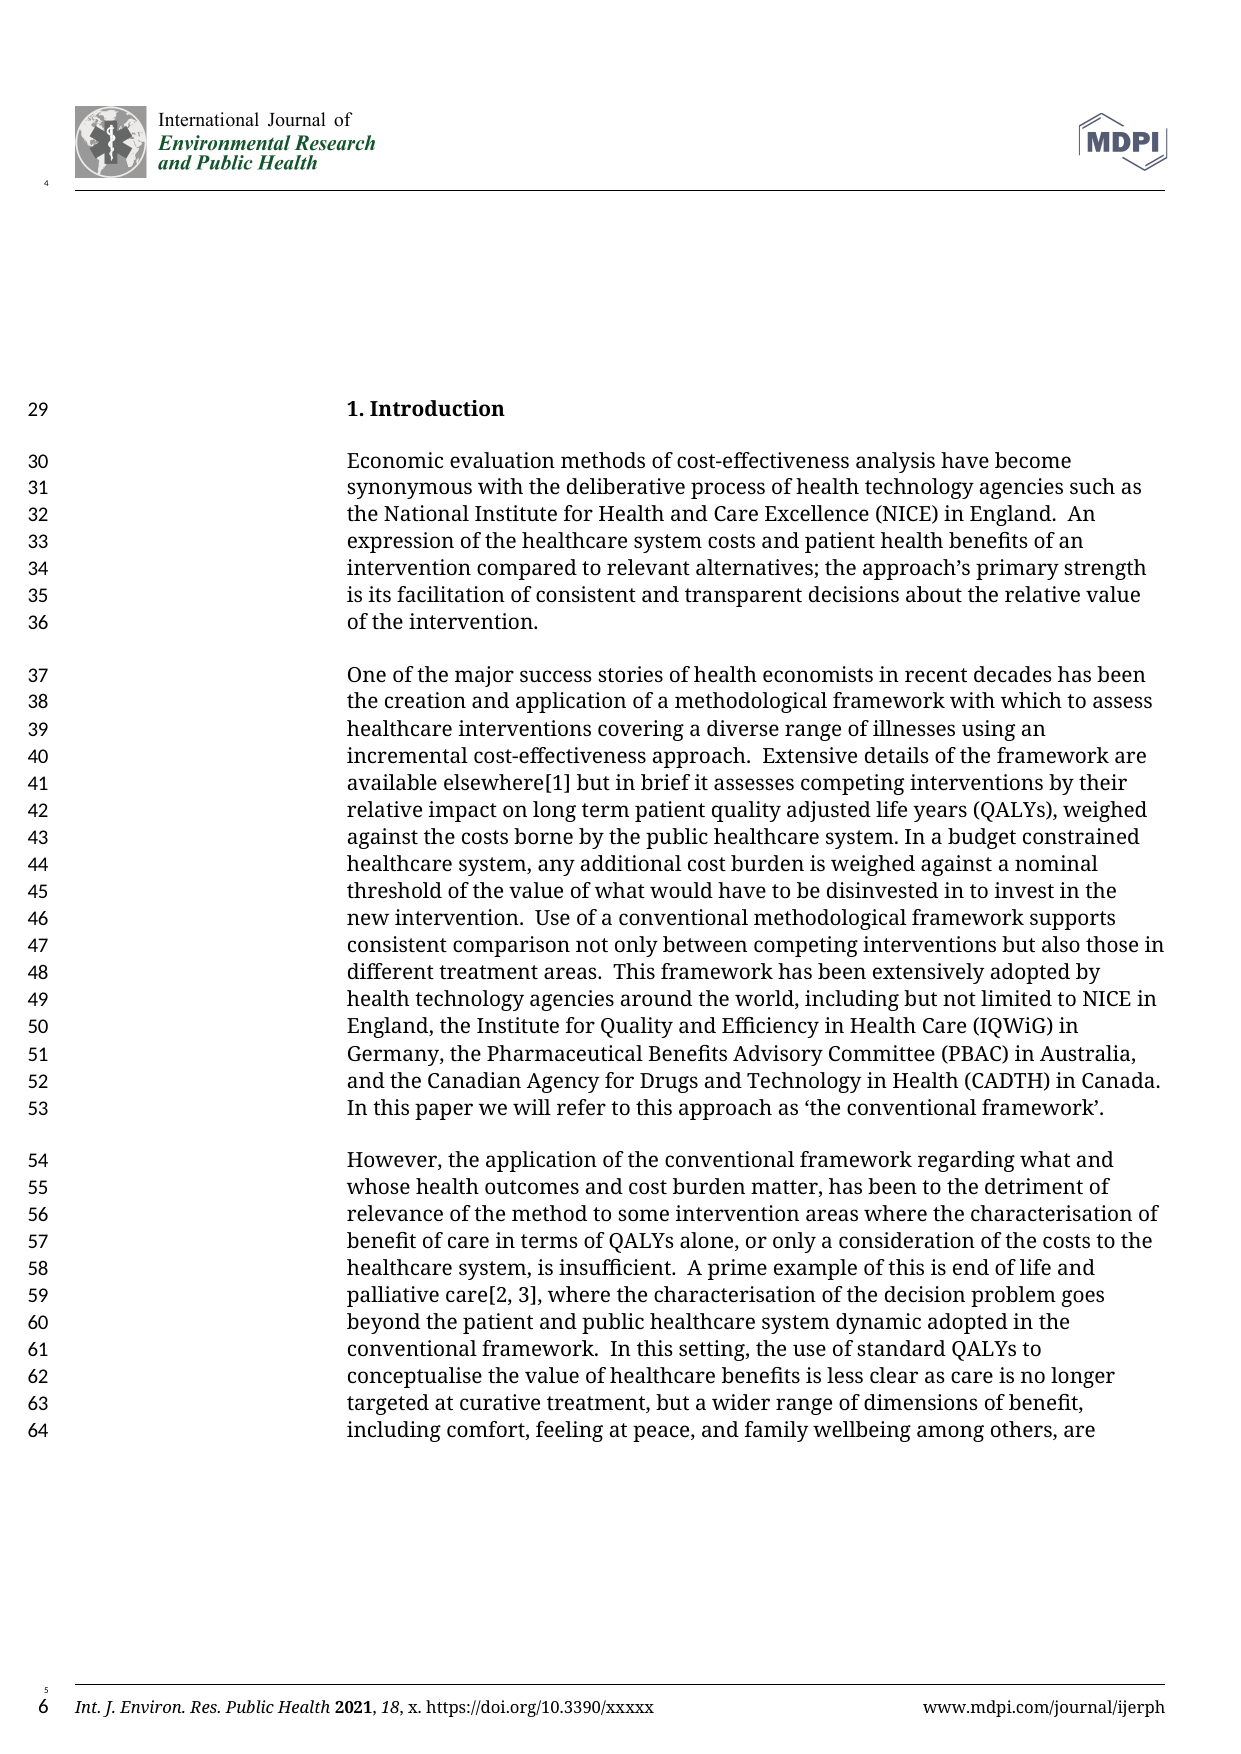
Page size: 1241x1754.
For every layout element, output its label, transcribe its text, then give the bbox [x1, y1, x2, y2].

picture [1078, 113, 1168, 171]
subtitle One of the major success stories of health economists in recent decades has been the creation and application of a methodological framework with which to assess healthcare interventions covering a diverse range of illnesses using an incremental cost-effectiveness approach. Extensive details of the framework are available elsewhere[1] but in brief it assesses competing interventions by their relative impact on long term patient quality adjusted life years (QALYs), weighed against the costs borne by the public healthcare system. In a budget constrained healthcare system, any additional cost burden is weighed against a nominal threshold of the value of what would have to be disinvested in to invest in the new intervention. Use of a conventional methodological framework supports consistent comparison not only between competing interventions but also those in different treatment areas. This framework has been extensively adopted by health technology agencies around the world, including but not limited to NICE in England, the Institute for Quality and Efficiency in Health Care (IQWiG) in Germany, the Pharmaceutical Benefits Advisory Committee (PBAC) in Australia, and the Canadian Agency for Drugs and Technology in Health (CADTH) in Canada. In this paper we will refer to this approach as ‘the conventional framework’. [347, 661, 1165, 1121]
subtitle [347, 1146, 1165, 1444]
picture [75, 106, 375, 178]
subtitle 1. Introduction [347, 394, 1165, 421]
subtitle Economic evaluation methods of cost-effectiveness analysis have become synonymous with the deliberative process of health technology agencies such as the National Institute for Health and Care Excellence (NICE) in England. An expression of the healthcare system costs and patient health benefits of an intervention compared to relevant alternatives; the approach’s primary strength is its facilitation of consistent and transparent decisions about the relative value of the intervention. [347, 446, 1165, 636]
